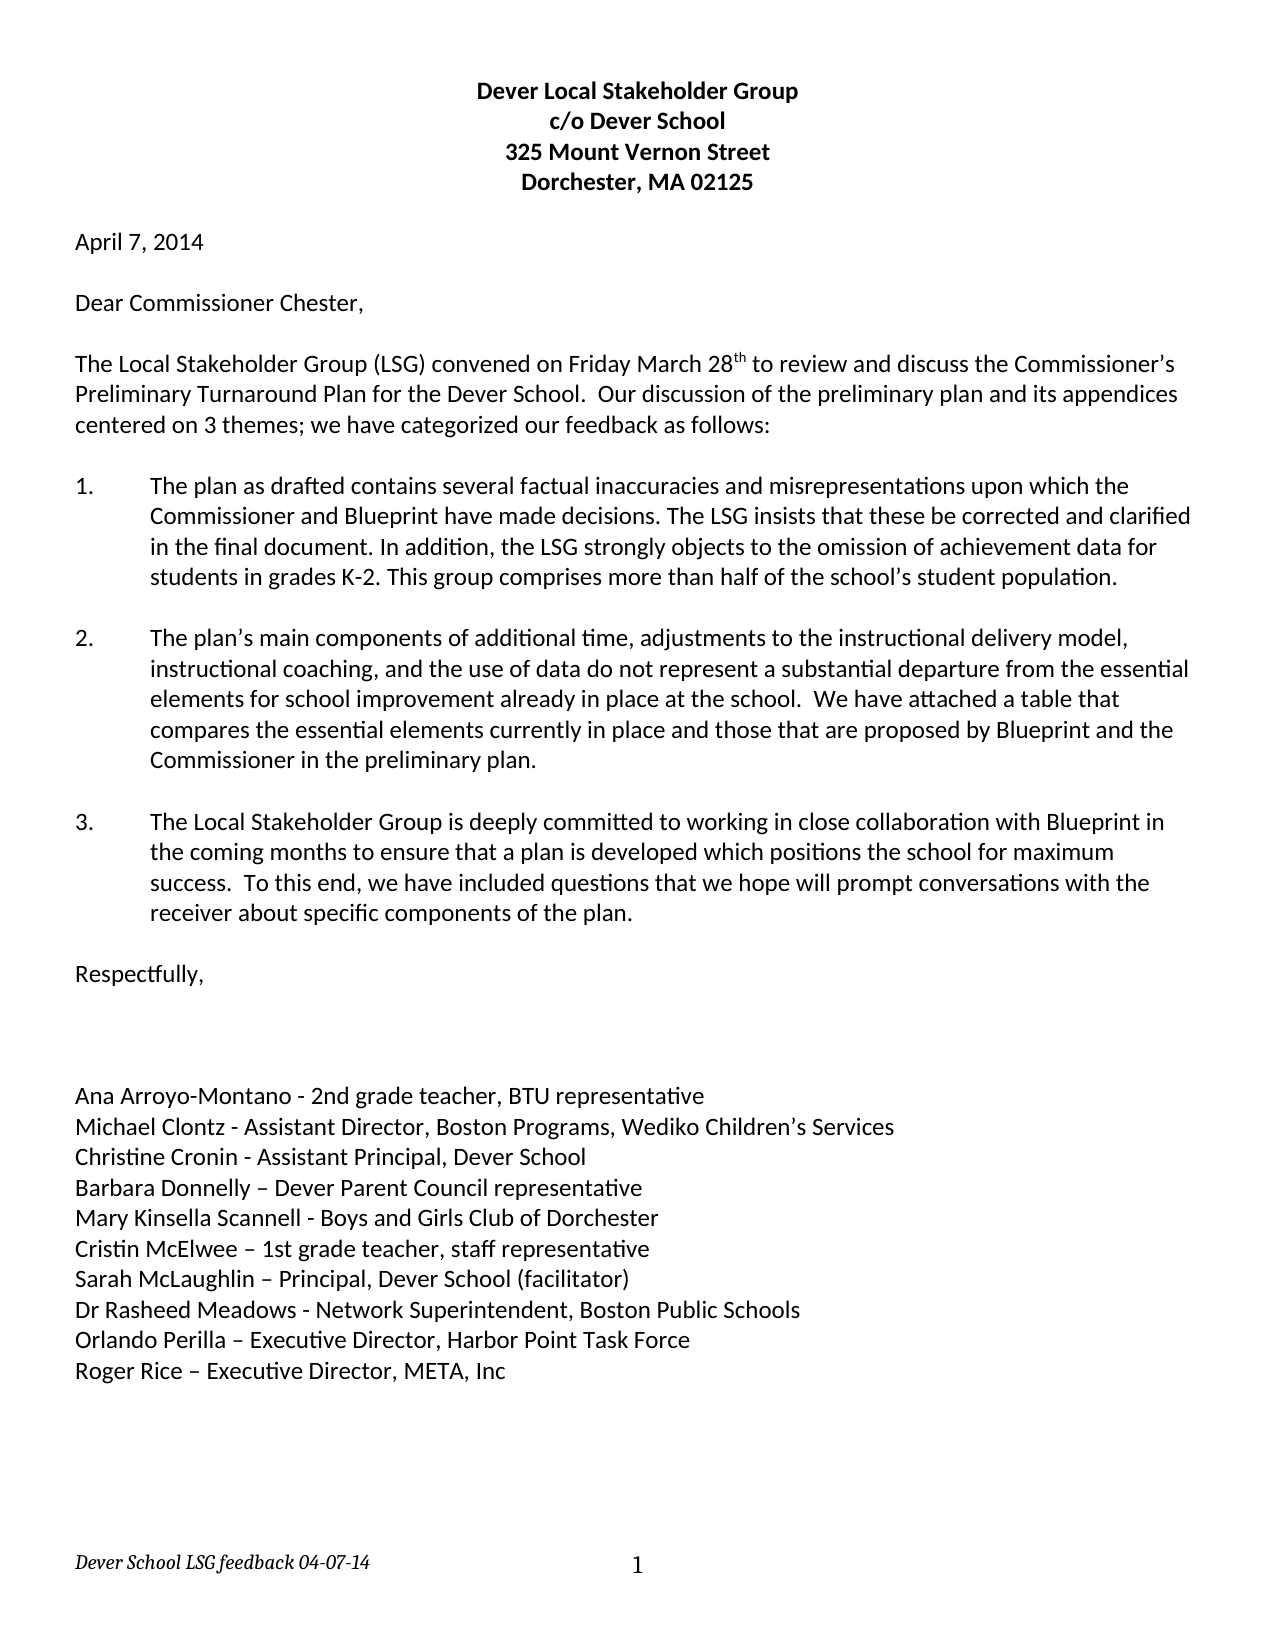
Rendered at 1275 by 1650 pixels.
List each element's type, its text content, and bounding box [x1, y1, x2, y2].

text Respectfully, [75, 958, 1200, 989]
text Ana Arroyo-Montano - 2nd grade teacher, BTU representative [75, 1080, 1200, 1111]
text 2. The plan’s main components of additional time, adjustments to the instructional delivery model, instructional coaching, and the use of data do not represent a substantial departure from the essential elements for school improvement already in place at the school. We have attached a table that compares the essential elements currently in place and those that are proposed by Blueprint and the Commissioner in the preliminary plan. [75, 623, 1200, 775]
text 3. The Local Stakeholder Group is deeply committed to working in close collaboration with Blueprint in the coming months to ensure that a plan is developed which positions the school for maximum success. To this end, we have included questions that we hope will prompt conversations with the receiver about specific components of the plan. [75, 806, 1200, 928]
text The Local Stakeholder Group (LSG) convened on Friday March 28th to review and discuss the Commissioner’s Preliminary Turnaround Plan for the . Our discussion of the preliminary plan and its appendices centered on 3 themes; we have categorized our feedback as follows: [75, 348, 1200, 439]
text Mary Kinsella Scannell - Boys and Girls Club of [75, 1202, 1200, 1233]
text April 7, 2014 [75, 226, 1200, 256]
text Dr Rasheed Meadows - Network Superintendent, [75, 1294, 1200, 1324]
text Cristin McElwee – 1st grade teacher, staff representative [75, 1233, 1200, 1263]
text Perilla – Executive Director, Harbor Point Task Force [75, 1324, 1200, 1355]
text c/o [75, 106, 1200, 136]
text 1. The plan as drafted contains several factual inaccuracies and misrepresentations upon which the Commissioner and Blueprint have made decisions. The LSG insists that these be corrected and clarified in the final document. In addition, the LSG strongly objects to the omission of achievement data for students in grades K-2. This group comprises more than half of the school’s student population. [75, 470, 1200, 592]
text Roger Rice – Executive Director, META, Inc [75, 1355, 1200, 1386]
subtitle Michael Clontz - Assistant Director, Boston Programs, Wediko Children’s Services [75, 1111, 1200, 1141]
text Dever Local Stakeholder Group [75, 75, 1200, 106]
text Barbara Donnelly – Dever Parent Council representative [75, 1172, 1200, 1202]
text Dear Commissioner Chester, [75, 287, 1200, 317]
text Christine Cronin - Assistant Principal, [75, 1141, 1200, 1172]
text Sarah McLaughlin – Principal, (facilitator) [75, 1263, 1200, 1294]
